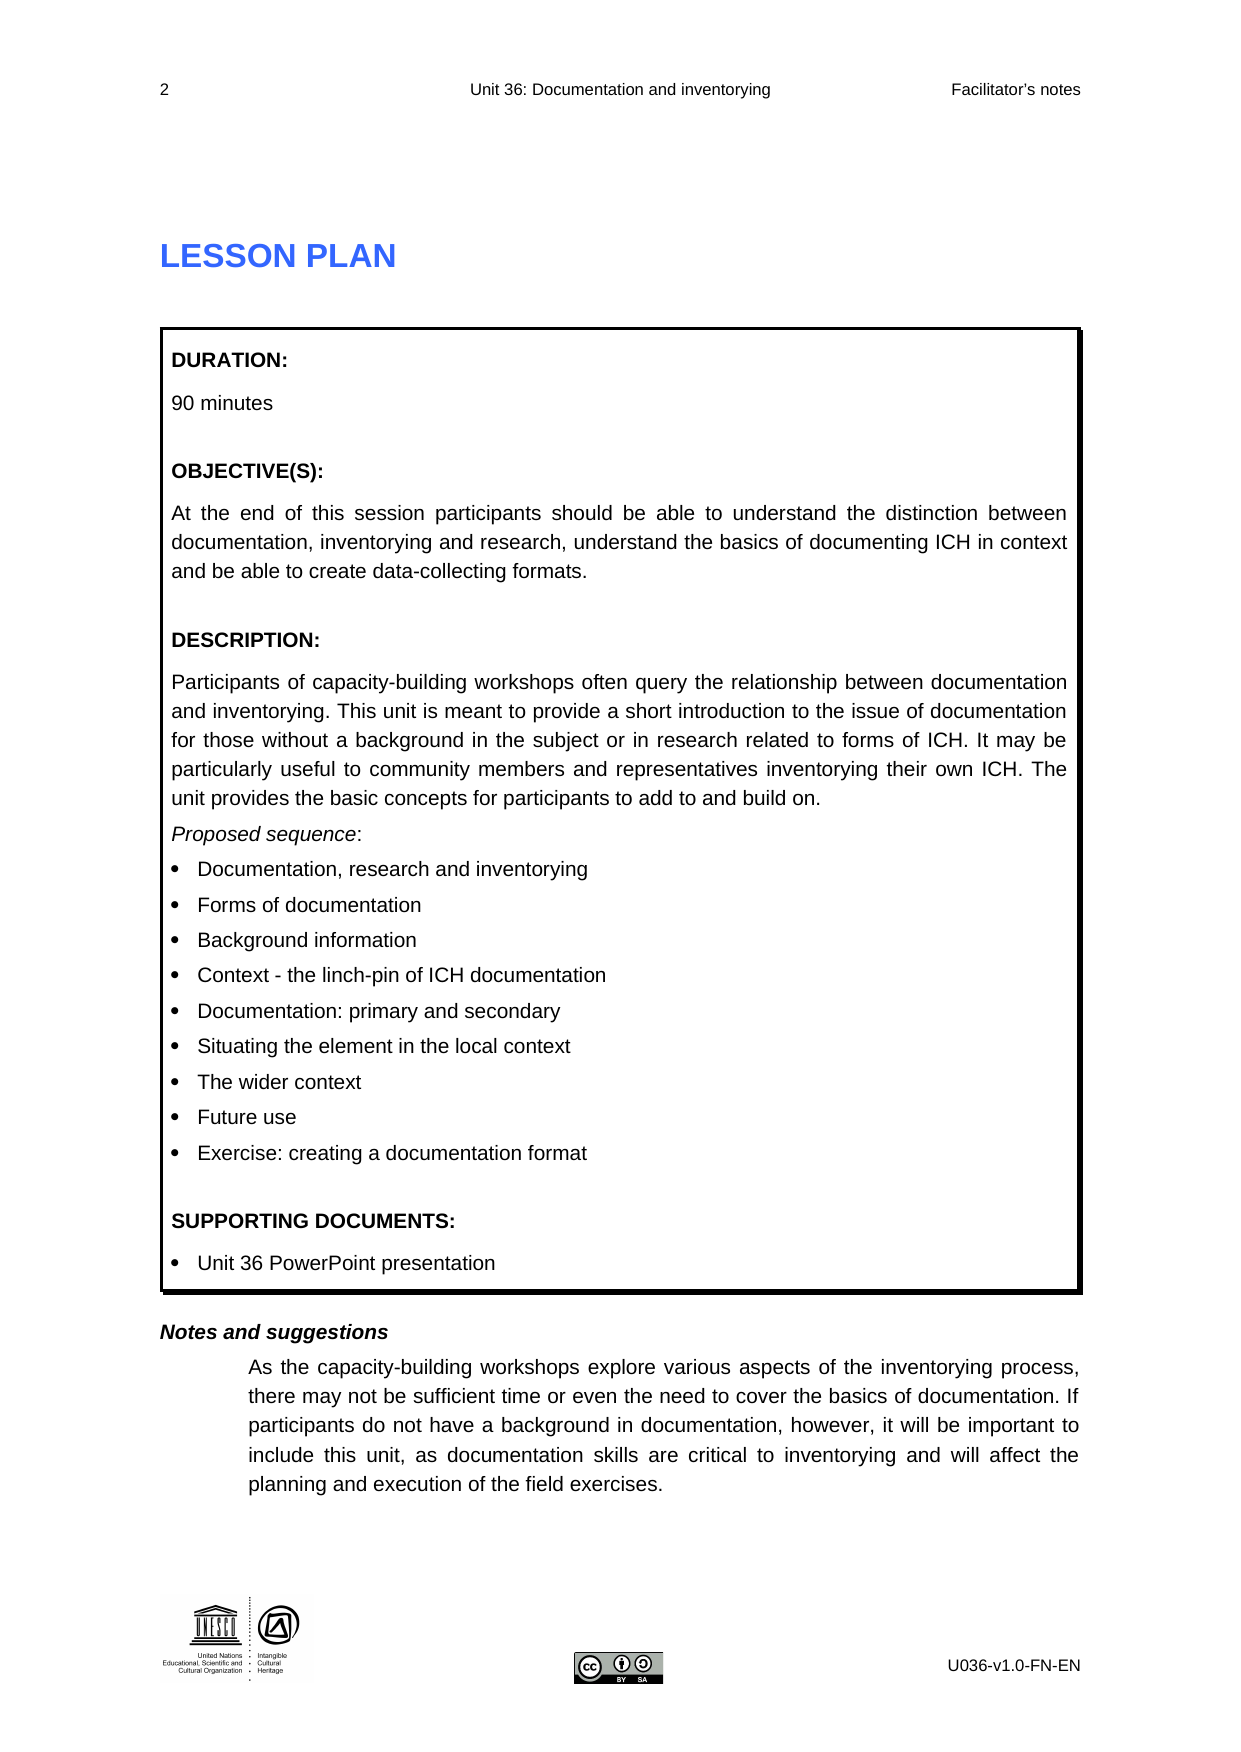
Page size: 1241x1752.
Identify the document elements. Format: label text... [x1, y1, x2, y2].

text Description: [163, 606, 1077, 650]
text 90 minutes [163, 371, 1077, 416]
text Context - the linch-pin of ICH documentation [163, 944, 1077, 979]
text As the capacity-building workshops explore various aspects of the inventorying process, there may not be sufficient time or even the need to cover the basics of documentation. If participants do not have a background in documentation, however, it will be important to include this unit, as documentation skills are critical to inventorying and will affect the planning and execution of the field exercises. [248, 1351, 1081, 1497]
text Future use [163, 1086, 1077, 1121]
text Documentation, research and inventorying [163, 838, 1077, 873]
picture [159, 1594, 315, 1683]
text Background information [163, 908, 1077, 944]
text Lesson plan [159, 227, 1081, 277]
text Forms of documentation [163, 873, 1077, 908]
text Unit 36 PowerPoint presentation [163, 1231, 1077, 1289]
text Proposed sequence: [163, 802, 1077, 838]
text Participants of capacity-building workshops often query the relationship between documentation and inventorying. This unit is meant to provide a short introduction to the issue of documentation for those without a background in the subject or in research related to forms of ICH. It may be particularly useful to community members and representatives inventorying their own ICH. The unit provides the basic concepts for participants to add to and build on. [163, 650, 1077, 802]
text Duration: [163, 330, 1077, 371]
text Supporting documents: [163, 1188, 1077, 1231]
text Exercise: creating a documentation format [163, 1121, 1077, 1166]
text Documentation: primary and secondary [163, 979, 1077, 1015]
text Situating the element in the local context [163, 1015, 1077, 1050]
text Notes and suggestions [159, 1316, 1081, 1345]
text At the end of this session participants should be able to understand the distinction between documentation, inventorying and research, understand the basics of documenting ICH in context and be able to create data-collecting formats. [163, 481, 1077, 584]
picture [574, 1652, 664, 1684]
text Objective(s): [163, 438, 1077, 481]
text The wider context [163, 1050, 1077, 1086]
